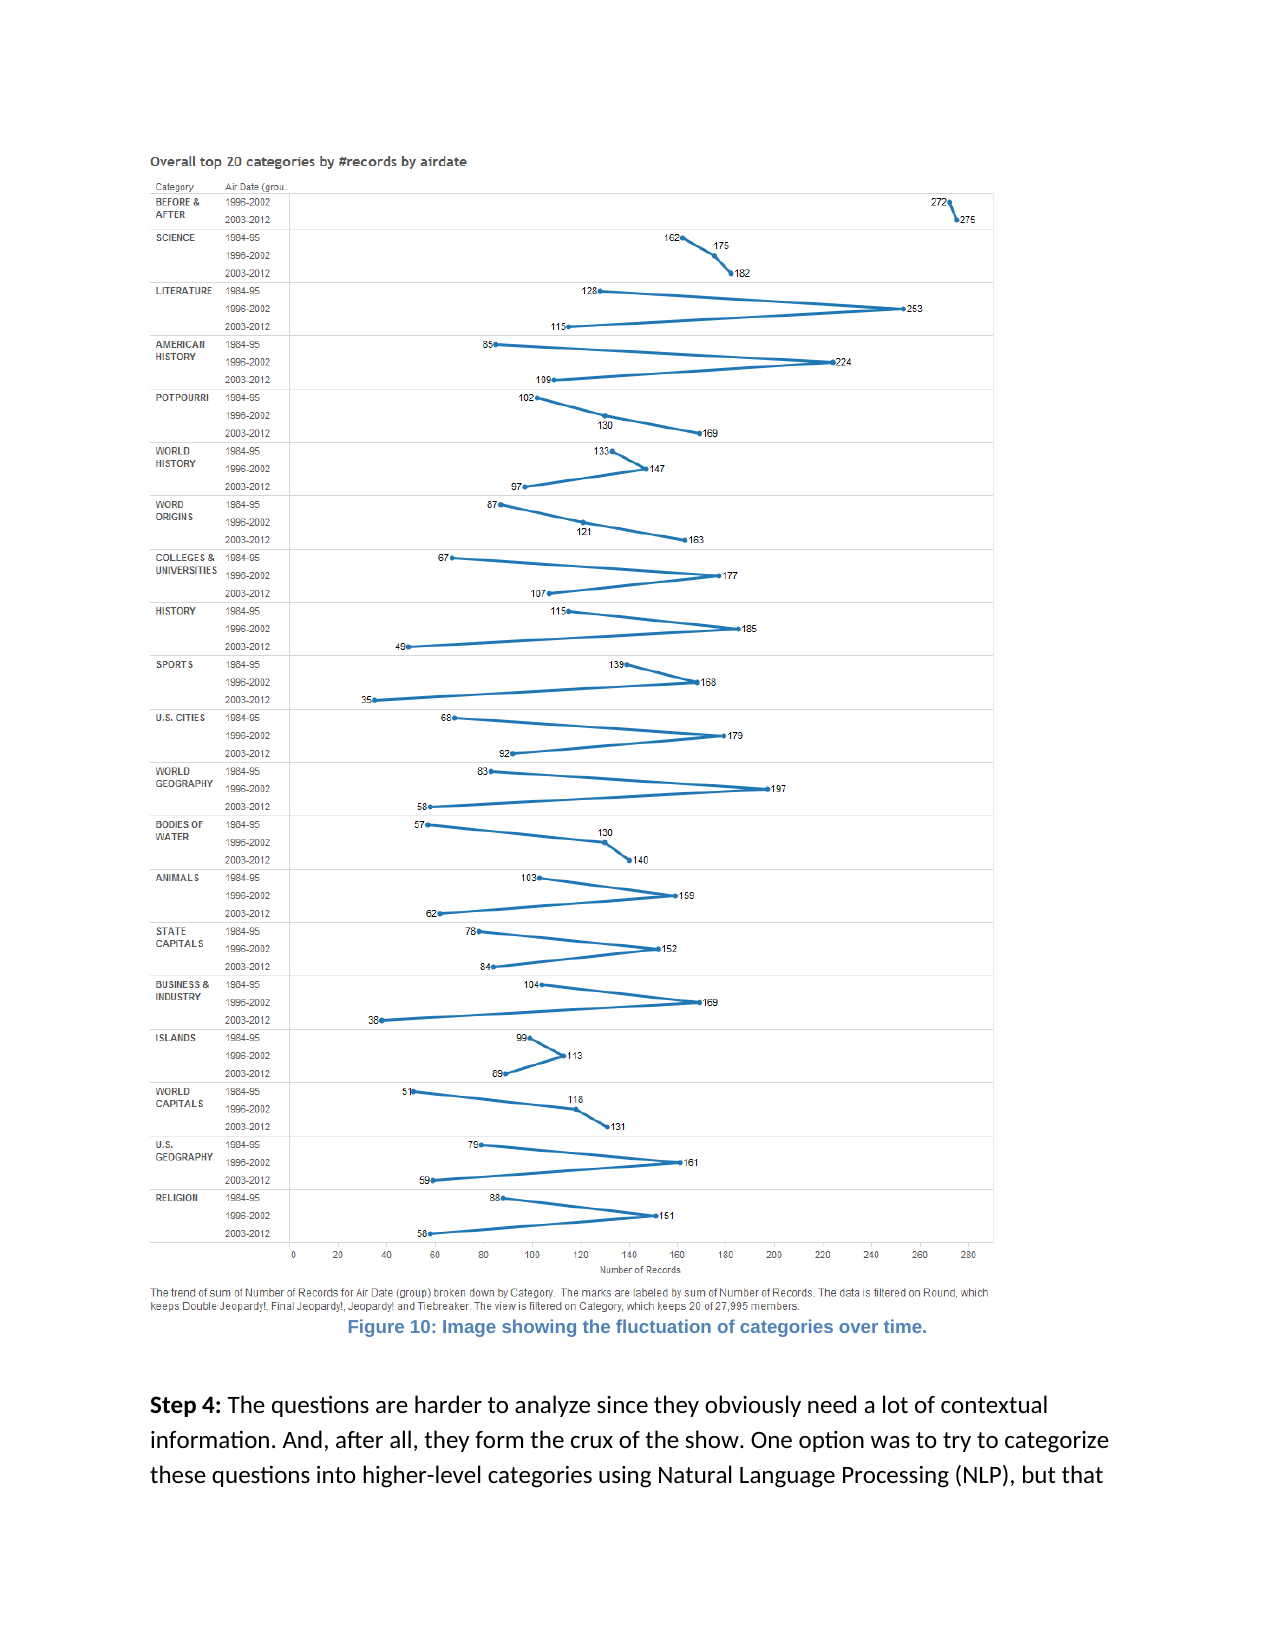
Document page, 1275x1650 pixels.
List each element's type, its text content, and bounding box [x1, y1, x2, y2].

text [150, 1389, 1125, 1489]
picture [150, 150, 994, 1313]
text Figure 10: Image showing the fluctuation of categories over time. [150, 1316, 1125, 1338]
